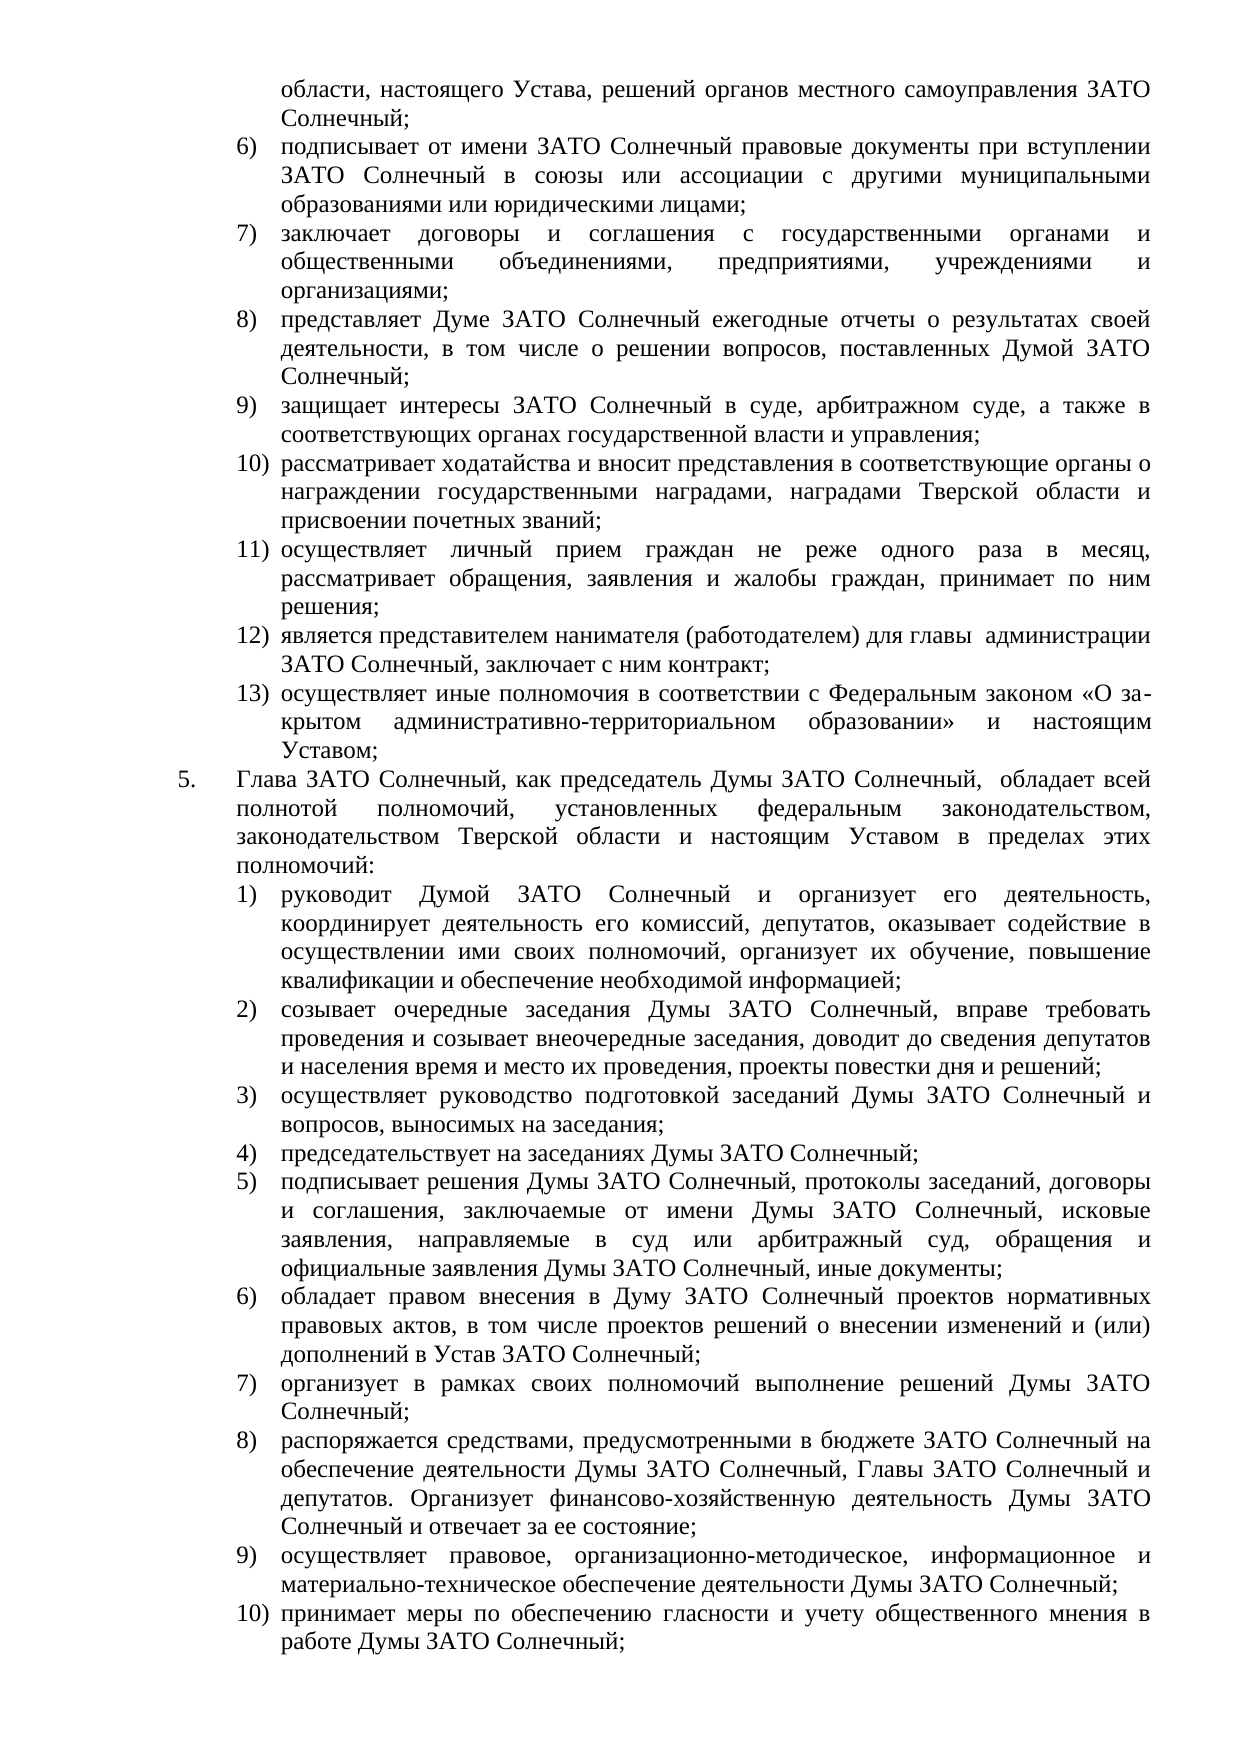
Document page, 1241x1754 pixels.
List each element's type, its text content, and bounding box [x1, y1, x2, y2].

list является представителем нанимателя (работодателем) для главы администрации ЗАТО Солнечный, заключает с ним контракт; [236, 620, 1152, 678]
list обладает правом внесения в Думу ЗАТО Солнечный проектов нормативных правовых актов, в том числе проектов решений о внесении изменений и (или) дополнений в Устав ЗАТО Солнечный; [236, 1281, 1152, 1368]
list организует в рамках своих полномочий выполнение решений Думы ЗАТО Солнечный; [236, 1368, 1152, 1425]
list созывает очередные заседания Думы ЗАТО Солнечный, вправе требовать проведения и созывает внеочередные заседания, доводит до сведения депутатов и населения время и место их проведения, проекты повестки дня и решений; [236, 994, 1152, 1080]
list руководит Думой ЗАТО Солнечный и организует его деятельность, координирует деятельность его комиссий, депутатов, оказывает содействие в осуществлении ими своих полномочий, организует их обучение, повышение квалификации и обеспечение необходимой информацией; [236, 879, 1152, 994]
list Глава ЗАТО Солнечный, как председатель Думы ЗАТО Солнечный, обладает всей полнотой полномочий, установленных федеральным законодательством, законодательством Тверской области и настоящим Уставом в пределах этих полномочий: [177, 764, 1152, 879]
list осуществляет личный прием граждан не реже одного раза в месяц, рассматривает обращения, заявления и жалобы граждан, принимает по ним решения; [236, 534, 1152, 620]
list осуществляет иные полномочия в соответствии с Федеральным законом «О закрытом административно-территориальном образовании» и настоящим Уставом; [236, 678, 1152, 764]
list принимает меры по обеспечению гласности и учету общественного мнения в работе Думы ЗАТО Солнечный; [236, 1598, 1152, 1655]
list заключает договоры и соглашения с государственными органами и общественными объединениями, предприятиями, учреждениями и организациями; [236, 218, 1152, 304]
list председательствует на заседаниях Думы ЗАТО Солнечный; [236, 1138, 1152, 1166]
list подписывает решения Думы ЗАТО Солнечный, протоколы заседаний, договоры и соглашения, заключаемые от имени Думы ЗАТО Солнечный, исковые заявления, направляемые в суд или арбитражный суд, обращения и официальные заявления Думы ЗАТО Солнечный, иные документы; [236, 1166, 1152, 1281]
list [236, 74, 1152, 131]
list подписывает от имени ЗАТО Солнечный правовые документы при вступлении ЗАТО Солнечный в союзы или ассоциации с другими муниципальными образованиями или юридическими лицами; [236, 131, 1152, 218]
list защищает интересы ЗАТО Солнечный в суде, арбитражном суде, а также в соответствующих органах государственной власти и управления; [236, 390, 1152, 448]
list представляет Думе ЗАТО Солнечный ежегодные отчеты о результатах своей деятельности, в том числе о решении вопросов, поставленных Думой ЗАТО Солнечный; [236, 304, 1152, 390]
list распоряжается средствами, предусмотренными в бюджете ЗАТО Солнечный на обеспечение деятельности Думы ЗАТО Солнечный, Главы ЗАТО Солнечный и депутатов. Организует финансово-хозяйственную деятельность Думы ЗАТО Солнечный и отвечает за ее состояние; [236, 1425, 1152, 1540]
list осуществляет правовое, организационно-методическое, информационное и материально-техническое обеспечение деятельности Думы ЗАТО Солнечный; [236, 1540, 1152, 1598]
list рассматривает ходатайства и вносит представления в соответствующие органы о награждении государственными наградами, наградами Тверской области и присвоении почетных званий; [236, 448, 1152, 534]
list осуществляет руководство подготовкой заседаний Думы ЗАТО Солнечный и вопросов, выносимых на заседания; [236, 1080, 1152, 1138]
